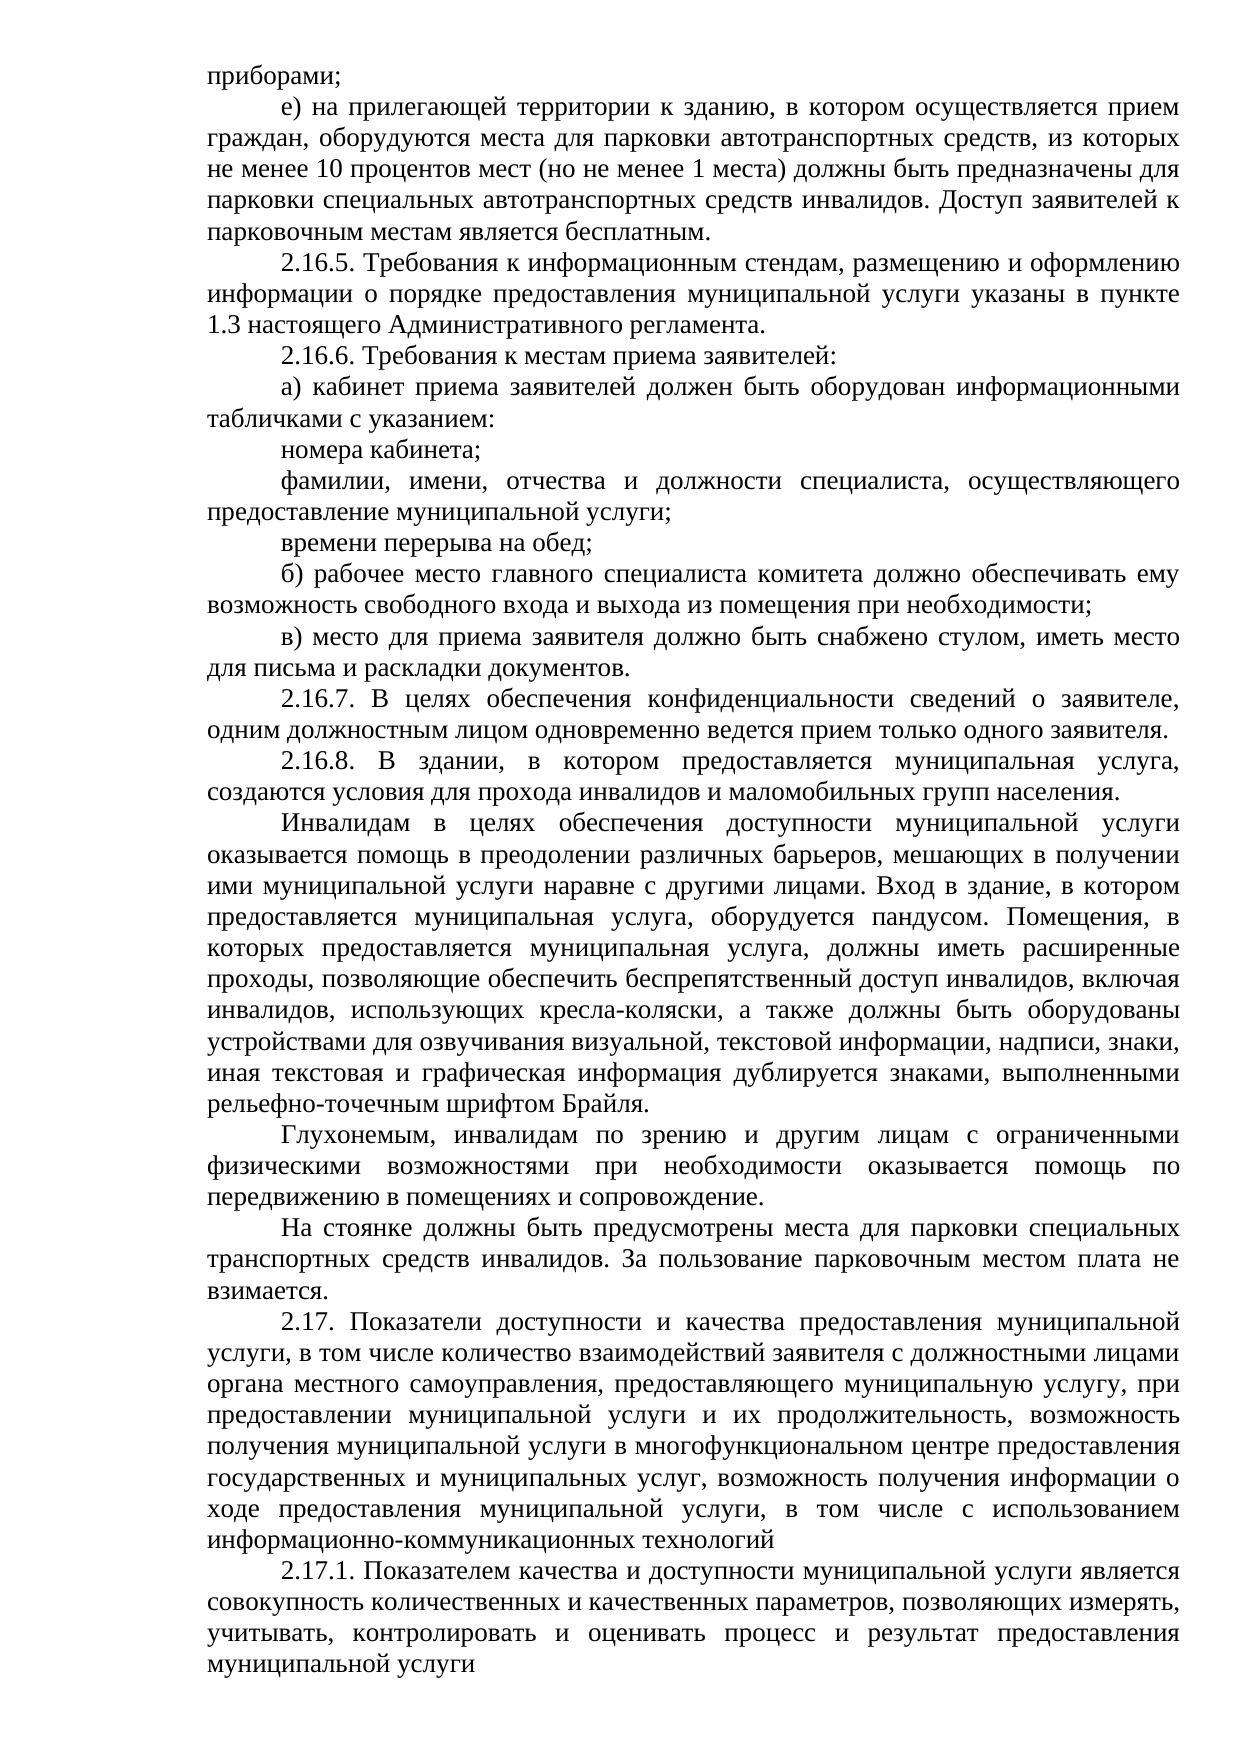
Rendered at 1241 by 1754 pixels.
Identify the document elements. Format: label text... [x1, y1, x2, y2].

text фамилии, имени, отчества и должности специалиста, осуществляющего предоставление муниципальной услуги; [207, 464, 1181, 526]
text 2.16.5. Требования к информационным стендам, размещению и оформлению информации о порядке предоставления муниципальной услуги указаны в пункте 1.3 настоящего Административного регламента. [207, 246, 1181, 339]
text в) место для приема заявителя должно быть снабжено стулом, иметь место для письма и раскладки документов. [207, 620, 1181, 682]
text 2.17.1. Показателем качества и доступности муниципальной услуги является совокупность количественных и качественных параметров, позволяющих измерять, учитывать, контролировать и оценивать процесс и результат предоставления муниципальной услуги [207, 1554, 1181, 1679]
text 2.16.8. В здании, в котором предоставляется муниципальная услуга, создаются условия для прохода инвалидов и маломобильных групп населения. [207, 744, 1181, 807]
text 2.16.6. Требования к местам приема заявителей: [207, 339, 1181, 371]
text б) рабочее место главного специалиста комитета должно обеспечивать ему возможность свободного входа и выхода из помещения при необходимости; [207, 557, 1181, 620]
text Инвалидам в целях обеспечения доступности муниципальной услуги оказывается помощь в преодолении различных барьеров, мешающих в получении ими муниципальной услуги наравне с другими лицами. Вход в здание, в котором предоставляется муниципальная услуга, оборудуется пандусом. Помещения, в которых предоставляется муниципальная услуга, должны иметь расширенные проходы, позволяющие обеспечить беспрепятственный доступ инвалидов, включая инвалидов, использующих кресла-коляски, а также должны быть оборудованы устройствами для озвучивания визуальной, текстовой информации, надписи, знаки, иная текстовая и графическая информация дублируется знаками, выполненными рельефно-точечным шрифтом Брайля. [207, 807, 1181, 1118]
text времени перерыва на обед; [207, 526, 1181, 557]
text Глухонемым, инвалидам по зрению и другим лицам с ограниченными физическими возможностями при необходимости оказывается помощь по передвижению в помещениях и сопровождение. [207, 1118, 1181, 1211]
text а) кабинет приема заявителей должен быть оборудован информационными табличками с указанием: [207, 371, 1181, 433]
text На стоянке должны быть предусмотрены места для парковки специальных транспортных средств инвалидов. За пользование парковочным местом плата не взимается. [207, 1211, 1181, 1305]
text номера кабинета; [207, 433, 1181, 464]
text 2.17. Показатели доступности и качества предоставления муниципальной услуги, в том числе количество взаимодействий заявителя с должностными лицами органа местного самоуправления, предоставляющего муниципальную услугу, при предоставлении муниципальной услуги и их продолжительность, возможность получения муниципальной услуги в многофункциональном центре предоставления государственных и муниципальных услуг, возможность получения информации о ходе предоставления муниципальной услуги, в том числе с использованием информационно-коммуникационных технологий [207, 1305, 1181, 1554]
text е) на прилегающей территории к зданию, в котором осуществляется прием граждан, оборудуются места для парковки автотранспортных средств, из которых не менее 10 процентов мест (но не менее 1 места) должны быть предназначены для парковки специальных автотранспортных средств инвалидов. Доступ заявителей к парковочным местам является бесплатным. [207, 90, 1181, 246]
text 2.16.7. В целях обеспечения конфиденциальности сведений о заявителе, одним должностным лицом одновременно ведется прием только одного заявителя. [207, 682, 1181, 744]
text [207, 59, 1181, 90]
